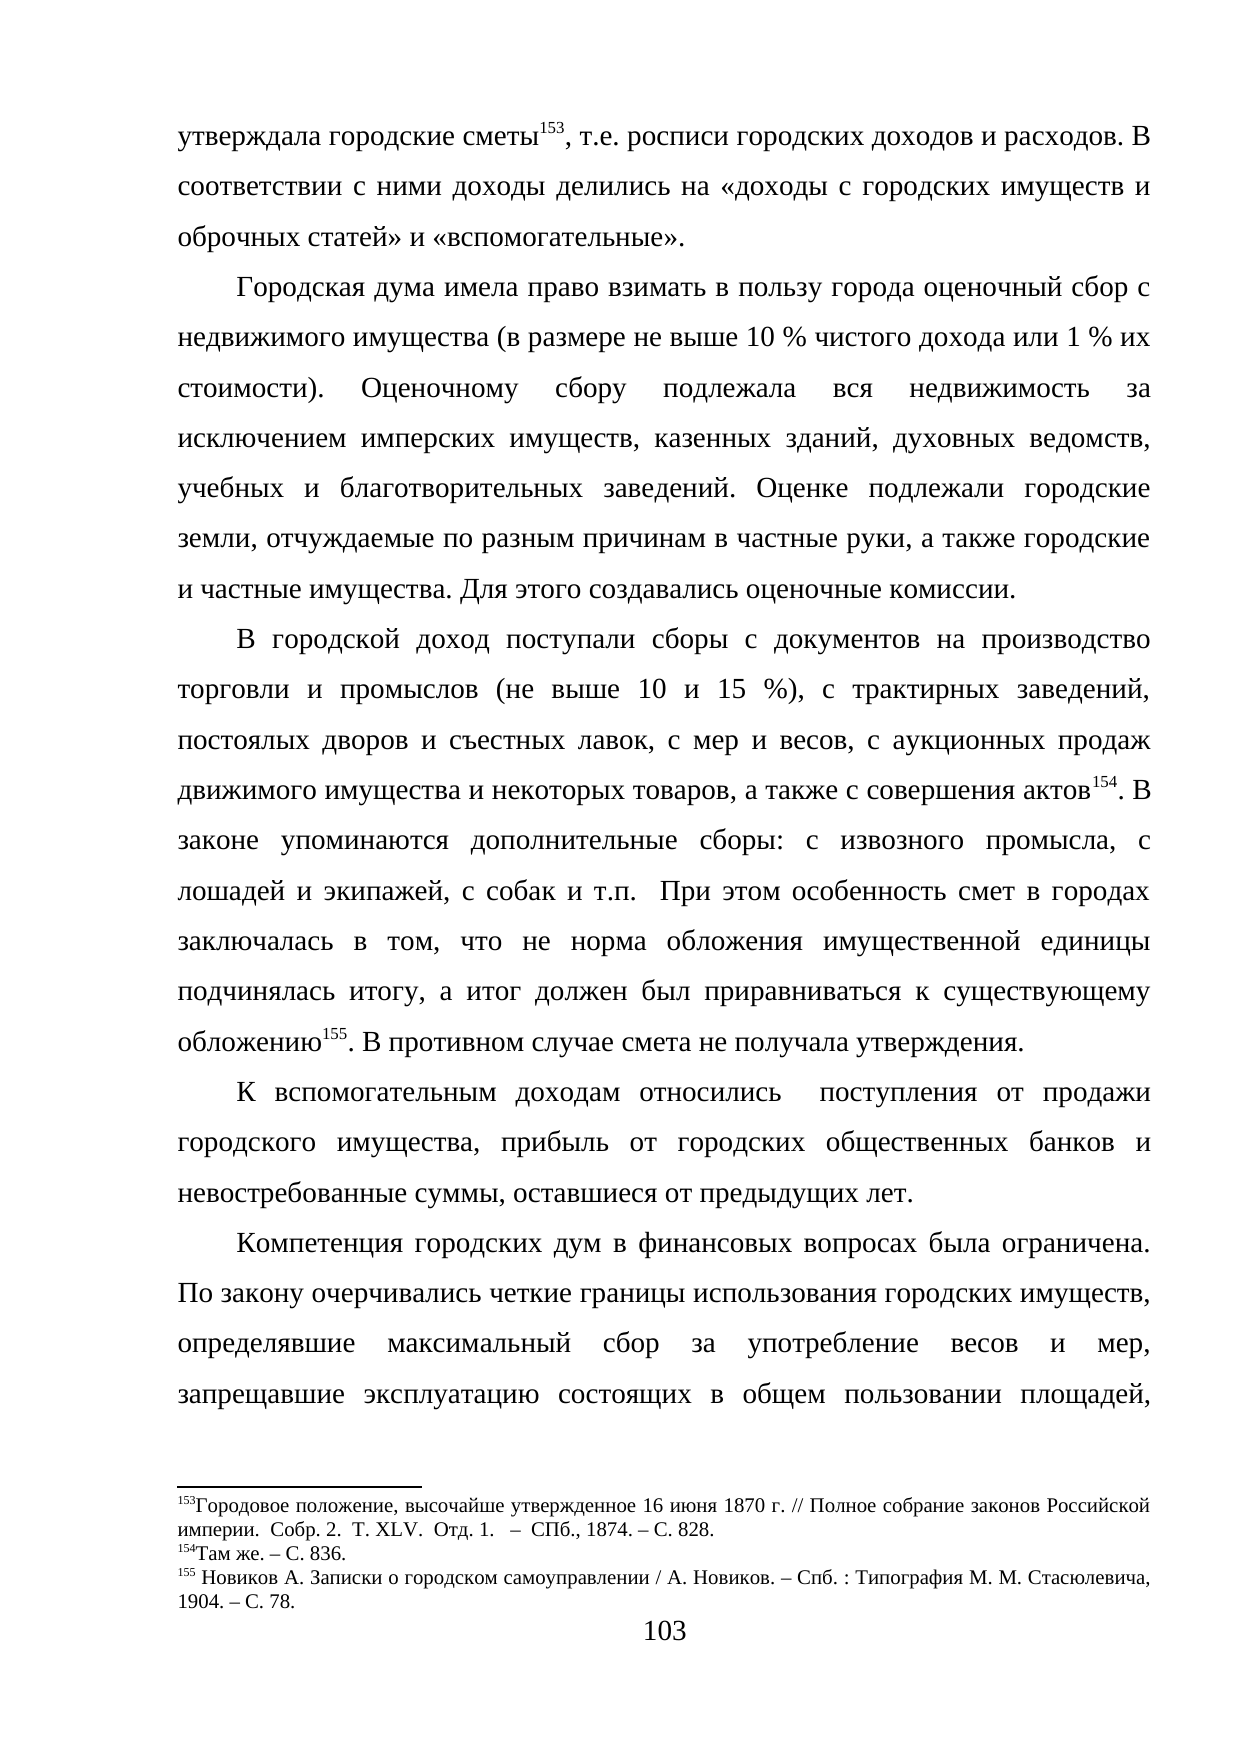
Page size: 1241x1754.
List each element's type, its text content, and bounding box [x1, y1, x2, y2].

text Городская дума имела право взимать в пользу города оценочный сбор с недвижимого имущества (в размере не выше 10 % чистого дохода или 1 % их стоимости). Оценочному сбору подлежала вся недвижимость за исключением имперских имуществ, казенных зданий, духовных ведомств, учебных и благотворительных заведений. Оценке подлежали городские земли, отчуждаемые по разным причинам в частные руки, а также городские и частные имущества. Для этого создавались оценочные комиссии. [177, 269, 1152, 604]
text К вспомогательным доходам относились поступления от продажи городского имущества, прибыль от городских общественных банков и невостребованные суммы, оставшиеся от предыдущих лет. [177, 1074, 1152, 1208]
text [177, 118, 1152, 252]
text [177, 1225, 1152, 1409]
text В городской доход поступали сборы с документов на производство торговли и промыслов (не выше 10 и 15 %), с трактирных заведений, постоялых дворов и съестных лавок, с мер и весов, с аукционных продаж движимого имущества и некоторых товаров, а также с совершения актов. В законе упоминаются дополнительные сборы: с извозного промысла, с лошадей и экипажей, с собак и т.п. При этом особенность смет в городах заключалась в том, что не норма обложения имущественной единицы подчинялась итогу, а итог должен был приравниваться к существующему обложению. В противном случае смета не получала утверждения. [177, 621, 1152, 1057]
